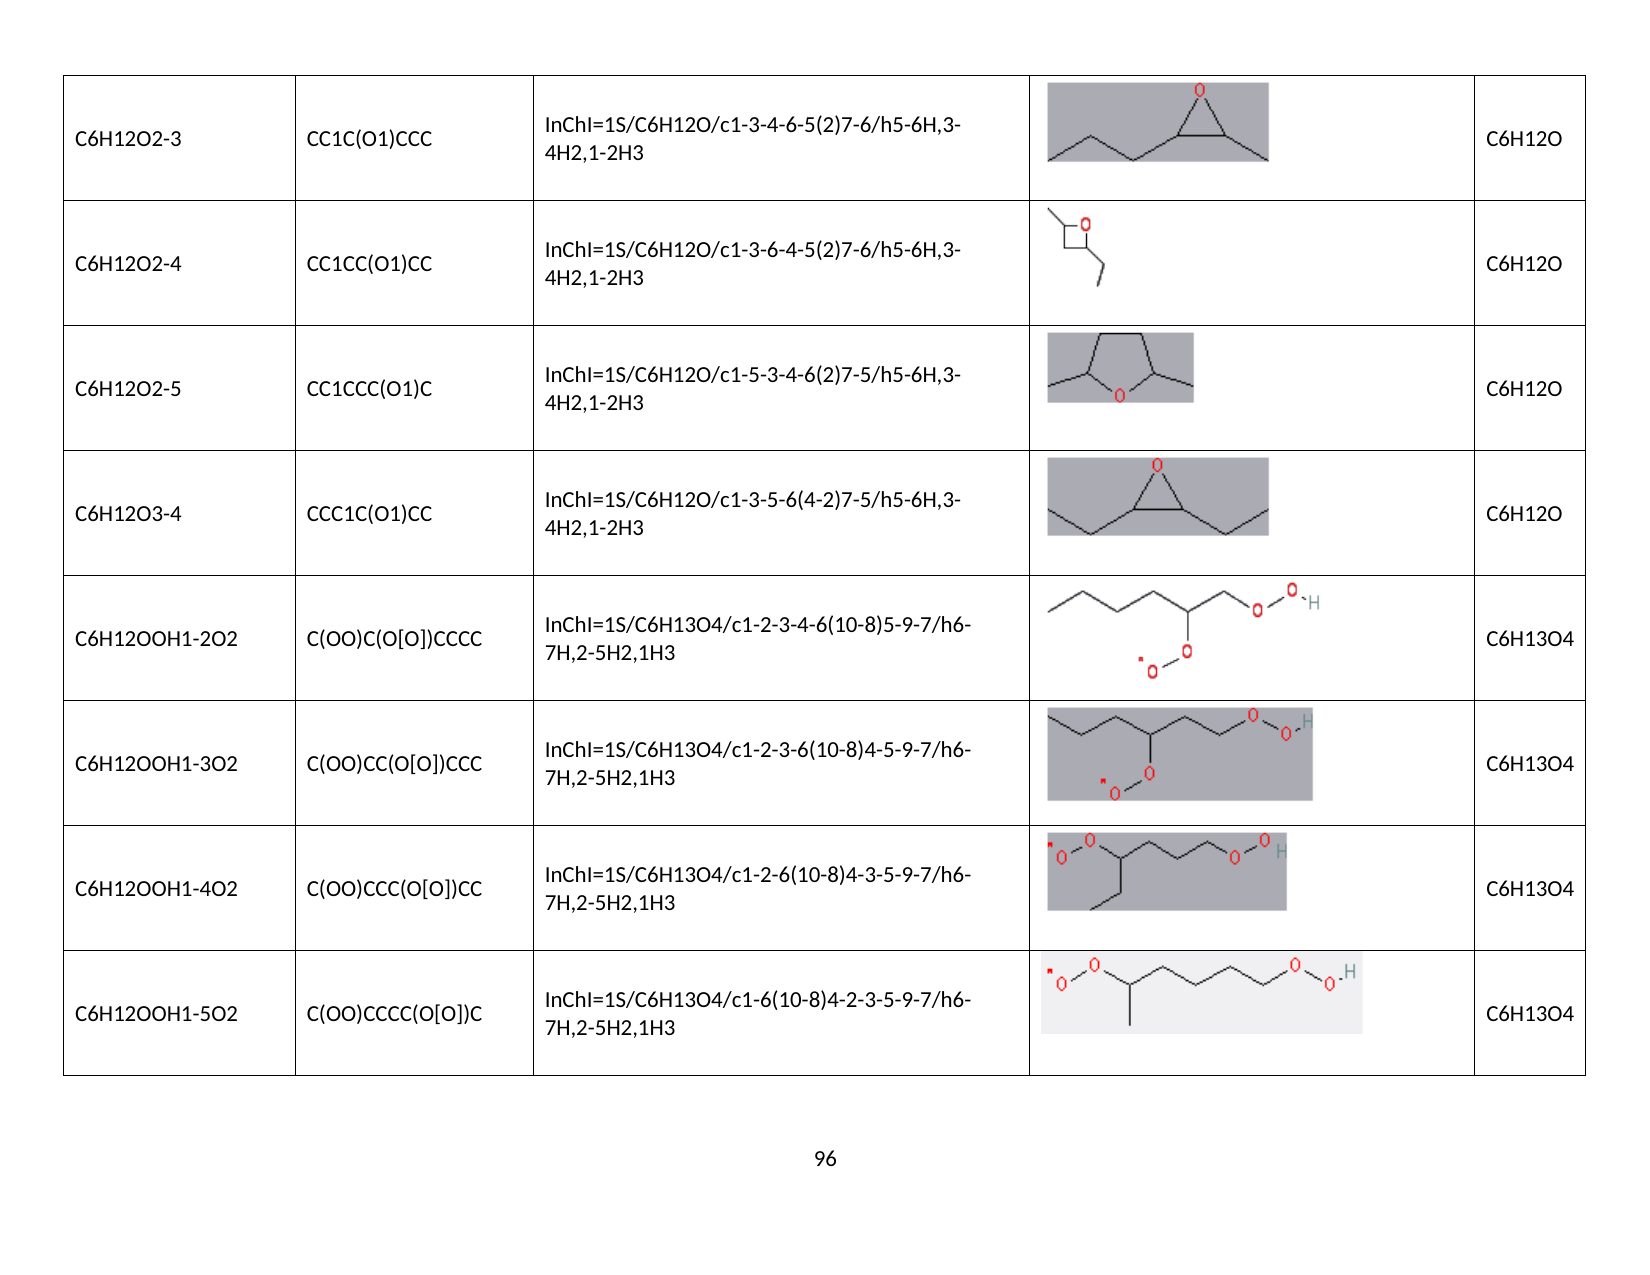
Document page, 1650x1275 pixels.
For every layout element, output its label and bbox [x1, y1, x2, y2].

picture [1041, 326, 1202, 411]
picture [1041, 201, 1113, 295]
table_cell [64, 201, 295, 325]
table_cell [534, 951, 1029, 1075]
picture [1041, 576, 1327, 687]
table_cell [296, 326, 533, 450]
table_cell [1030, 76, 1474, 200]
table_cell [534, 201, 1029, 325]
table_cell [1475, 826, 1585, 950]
picture [1041, 701, 1321, 809]
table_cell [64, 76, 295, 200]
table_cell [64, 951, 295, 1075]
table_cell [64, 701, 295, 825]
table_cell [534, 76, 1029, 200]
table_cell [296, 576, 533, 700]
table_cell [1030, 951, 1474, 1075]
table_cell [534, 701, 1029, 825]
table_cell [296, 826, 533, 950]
picture [1041, 451, 1277, 544]
picture [1041, 826, 1294, 919]
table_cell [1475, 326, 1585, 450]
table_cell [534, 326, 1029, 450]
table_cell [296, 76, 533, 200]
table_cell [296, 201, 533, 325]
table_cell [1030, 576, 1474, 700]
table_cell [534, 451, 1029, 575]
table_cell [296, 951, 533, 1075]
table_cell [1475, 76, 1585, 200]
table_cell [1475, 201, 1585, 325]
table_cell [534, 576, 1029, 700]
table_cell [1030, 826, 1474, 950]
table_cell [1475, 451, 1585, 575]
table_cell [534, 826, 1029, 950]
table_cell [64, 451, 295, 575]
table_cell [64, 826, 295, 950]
picture [1041, 951, 1363, 1034]
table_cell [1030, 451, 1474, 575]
picture [1041, 76, 1277, 170]
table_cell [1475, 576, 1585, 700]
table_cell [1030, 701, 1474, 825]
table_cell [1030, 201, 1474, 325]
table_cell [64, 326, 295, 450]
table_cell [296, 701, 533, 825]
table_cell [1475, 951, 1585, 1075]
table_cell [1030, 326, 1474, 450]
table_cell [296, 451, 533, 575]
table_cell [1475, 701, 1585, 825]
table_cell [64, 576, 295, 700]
